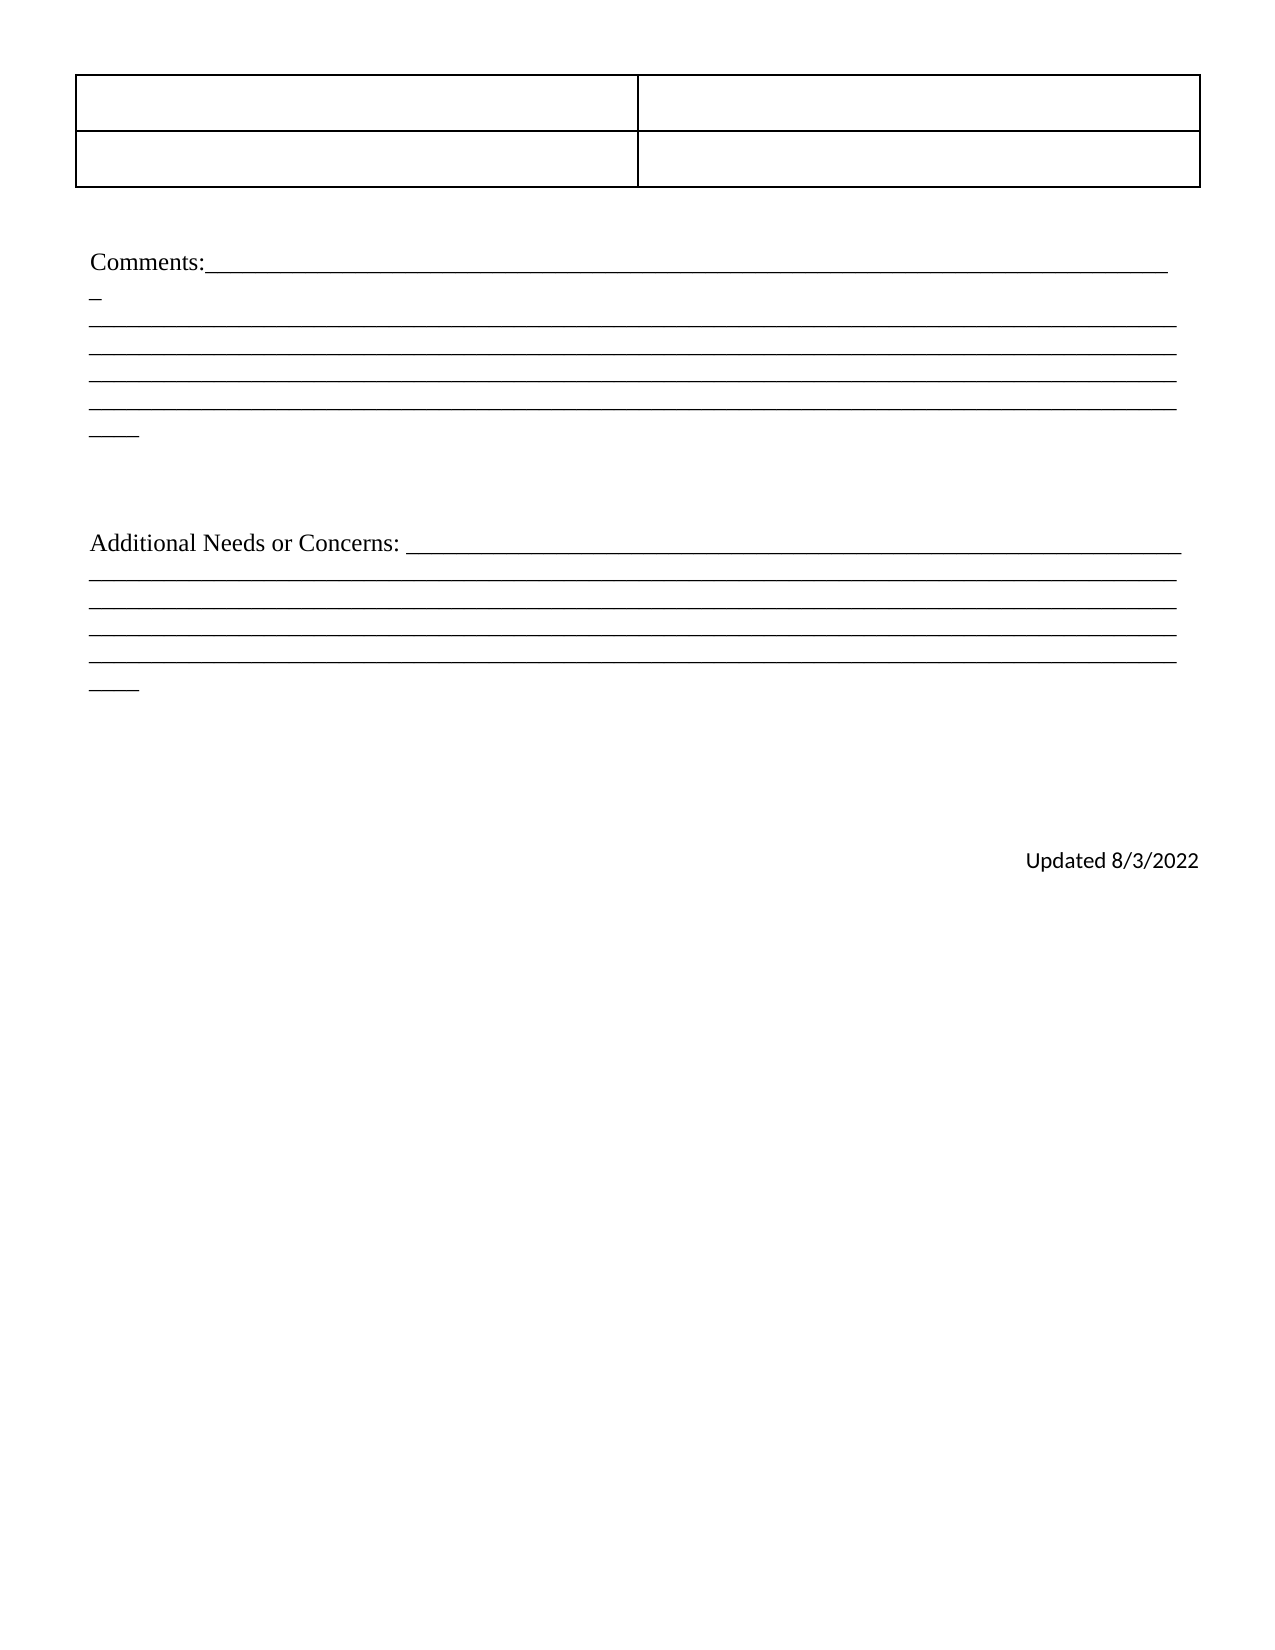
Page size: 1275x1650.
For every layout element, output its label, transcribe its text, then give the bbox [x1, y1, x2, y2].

text Updated 8/3/2022 [56, 846, 1199, 874]
text Comments:______________________________________________________________________________ _______________________________________________________________________________________ _______________________________________________________________________________________ _______________________________________________________________________________________ _______________________________________________________________________________________ ____ [89, 248, 1180, 440]
table_cell [77, 76, 637, 130]
table_cell [639, 76, 1199, 130]
table_cell [77, 132, 637, 186]
table_cell [639, 132, 1199, 186]
text Additional Needs or Concerns: ______________________________________________________________ _______________________________________________________________________________________ _______________________________________________________________________________________ _______________________________________________________________________________________ _______________________________________________________________________________________ ____ [89, 529, 1181, 694]
